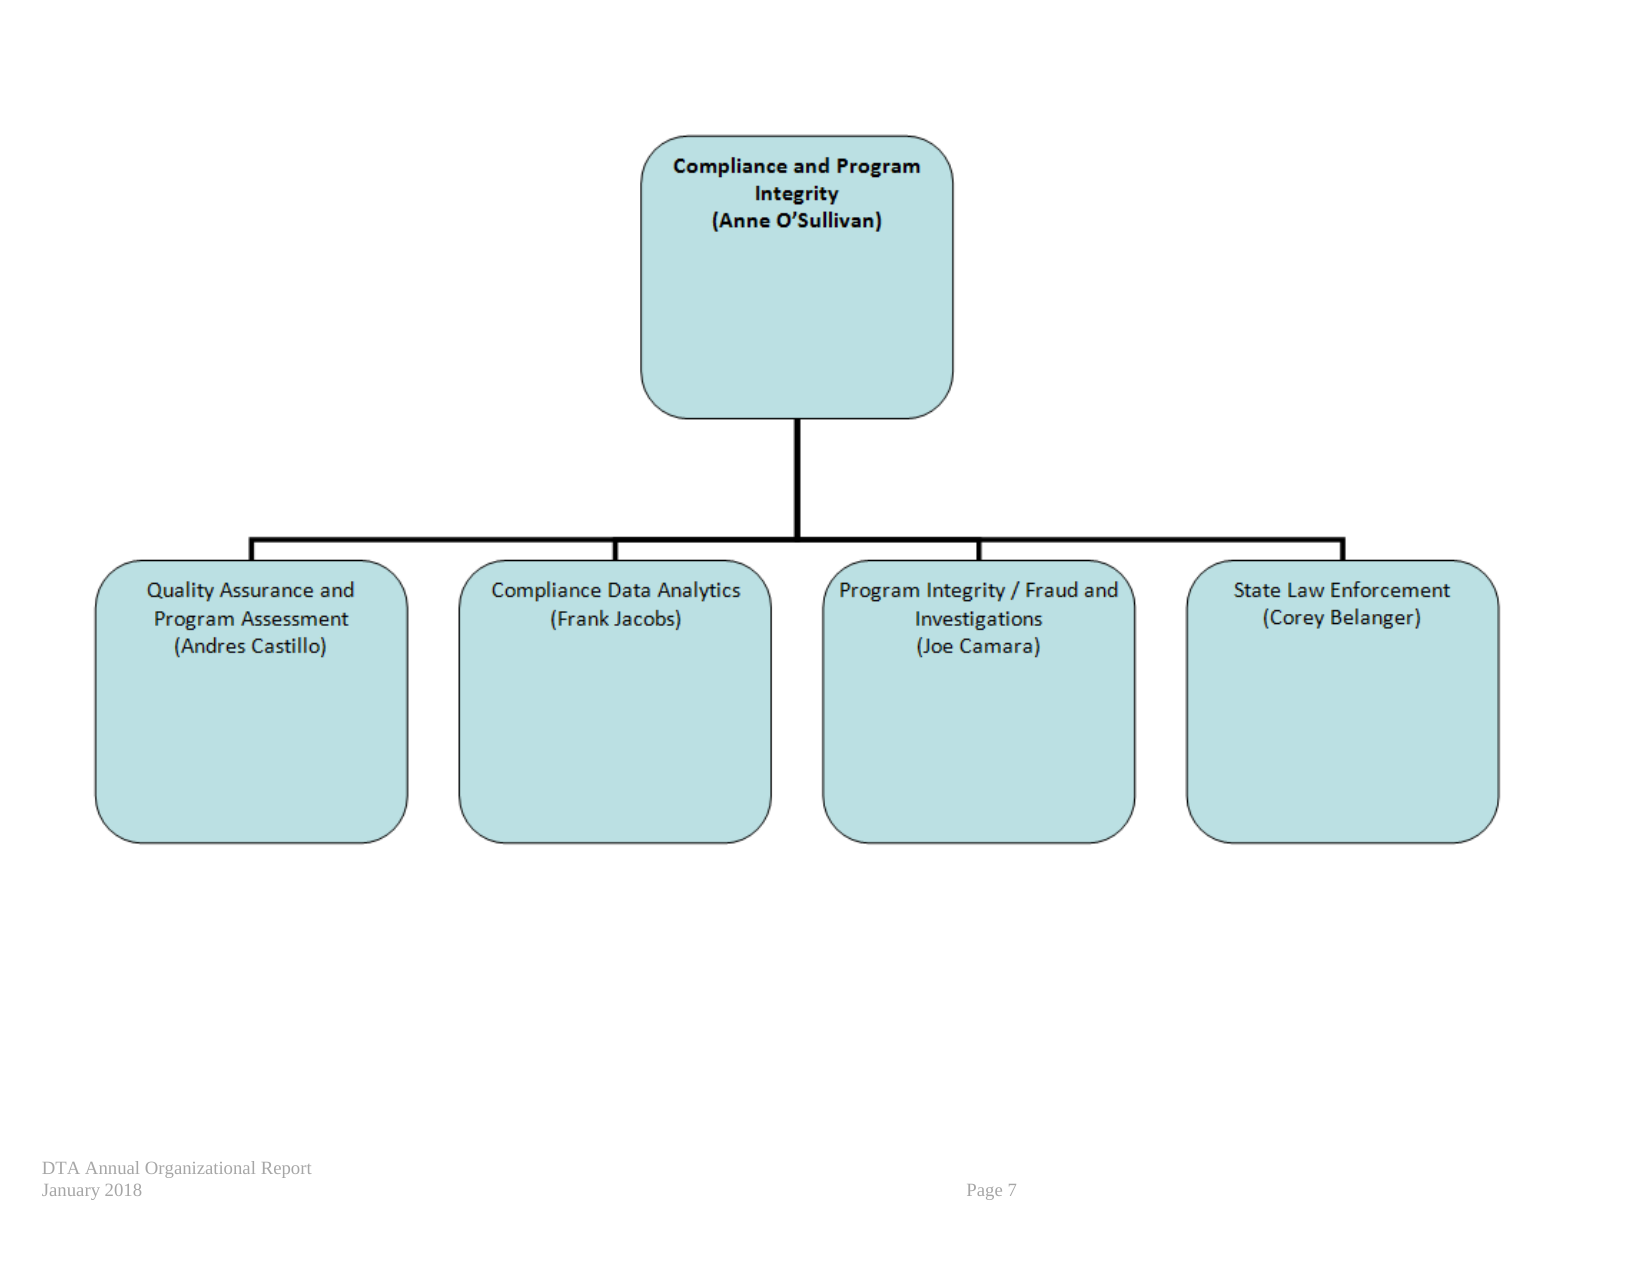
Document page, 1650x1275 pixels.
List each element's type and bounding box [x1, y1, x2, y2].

picture [41, 81, 1589, 901]
